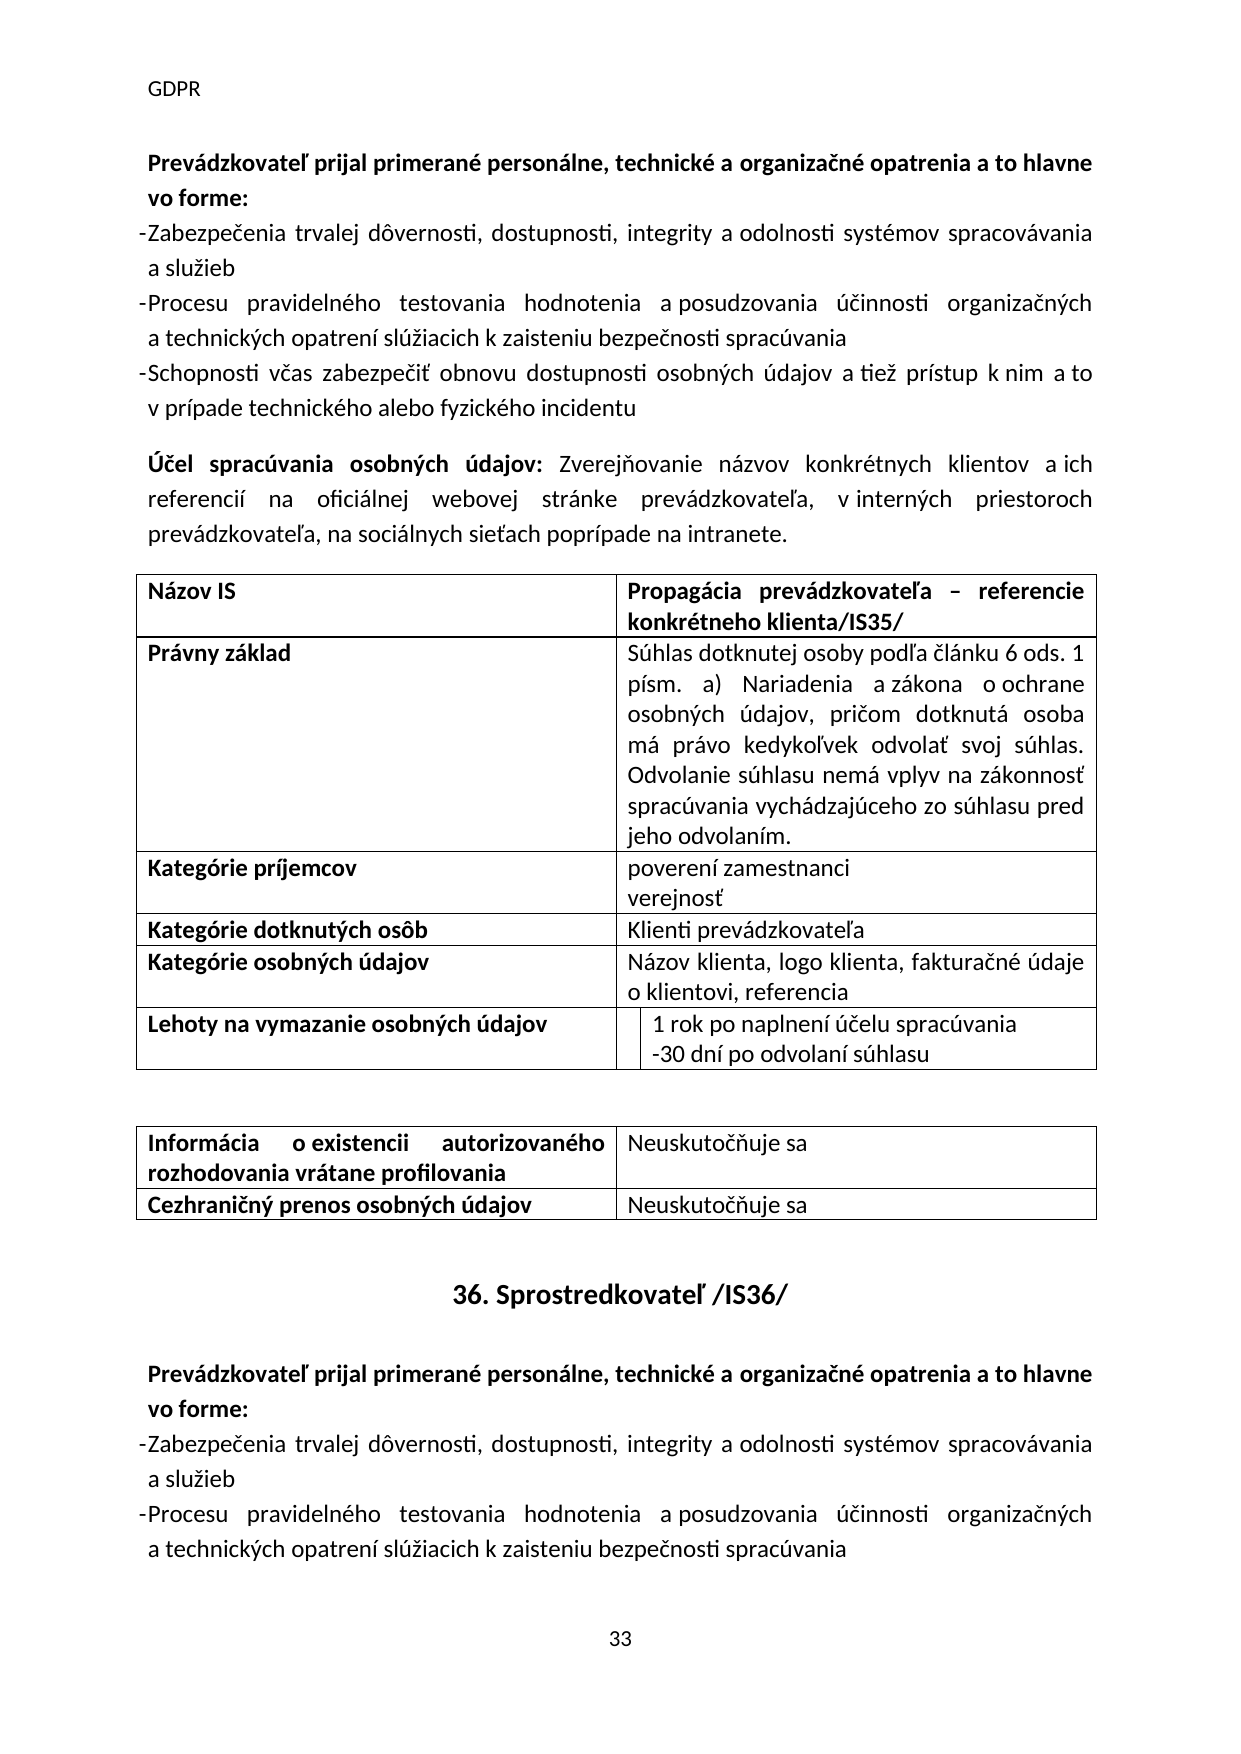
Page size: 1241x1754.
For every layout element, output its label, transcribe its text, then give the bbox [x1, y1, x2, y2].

table_cell Neuskutočňuje sa [617, 1189, 1096, 1219]
list Prevádzkovateľ prijal primerané personálne, technické a organizačné opatrenia a to hlavne vo forme: [148, 1358, 1093, 1424]
list Zabezpečenia trvalej dôvernosti, dostupnosti, integrity a odolnosti systémov spracovávania a služieb [138, 1428, 1093, 1494]
table_cell Kategórie dotknutých osôb [137, 914, 616, 945]
table_cell Právny základ [137, 638, 616, 851]
list Procesu pravidelného testovania hodnotenia a posudzovania účinnosti organizačných a technických opatrení slúžiacich k zaisteniu bezpečnosti spracúvania [138, 1498, 1093, 1564]
table_cell Lehoty na vymazanie osobných údajov [137, 1008, 616, 1069]
list Schopnosti včas zabezpečiť obnovu dostupnosti osobných údajov a tiež prístup k nim a to v prípade technického alebo fyzického incidentu [138, 358, 1093, 423]
table_cell Kategórie osobných údajov [137, 946, 616, 1007]
table_cell Názov klienta, logo klienta, fakturačné údaje o klientovi, referencia [617, 946, 1096, 1007]
text Účel spracúvania osobných údajov: Zverejňovanie názvov konkrétnych klientov a ich referencií na oficiálnej webovej stránke prevádzkovateľa, v interných priestoroch prevádzkovateľa, na sociálnych sieťach poprípade na intranete. [148, 448, 1093, 549]
table_cell [617, 1008, 640, 1069]
list Procesu pravidelného testovania hodnotenia a posudzovania účinnosti organizačných a technických opatrení slúžiacich k zaisteniu bezpečnosti spracúvania [138, 288, 1093, 353]
table_header Neuskutočňuje sa [617, 1127, 1096, 1188]
table_cell Súhlas dotknutej osoby podľa článku 6 ods. 1 písm. a) Nariadenia a zákona o ochrane osobných údajov, pričom dotknutá osoba má právo kedykoľvek odvolať svoj súhlas. Odvolanie súhlasu nemá vplyv na zákonnosť spracúvania vychádzajúceho zo súhlasu pred jeho odvolaním. [617, 638, 1096, 851]
table_cell Kategórie príjemcov [137, 852, 616, 913]
table_header Propagácia prevádzkovateľa – referencie konkrétneho klienta/IS35/ [617, 575, 1096, 636]
list 36. Sprostredkovateľ /IS36/ [148, 1276, 1093, 1312]
table_cell poverení zamestnanci verejnosť [617, 852, 1096, 913]
table_header Informácia o existencii autorizovaného rozhodovania vrátane profilovania [137, 1127, 616, 1188]
list Prevádzkovateľ prijal primerané personálne, technické a organizačné opatrenia a to hlavne vo forme: [148, 148, 1093, 213]
table_header Názov IS [137, 575, 616, 636]
table_cell Cezhraničný prenos osobných údajov [137, 1189, 616, 1219]
list Zabezpečenia trvalej dôvernosti, dostupnosti, integrity a odolnosti systémov spracovávania a služieb [138, 218, 1093, 283]
table_cell 1 rok po naplnení účelu spracúvania -30 dní po odvolaní súhlasu [641, 1008, 1096, 1069]
table_cell Klienti prevádzkovateľa [617, 914, 1096, 945]
